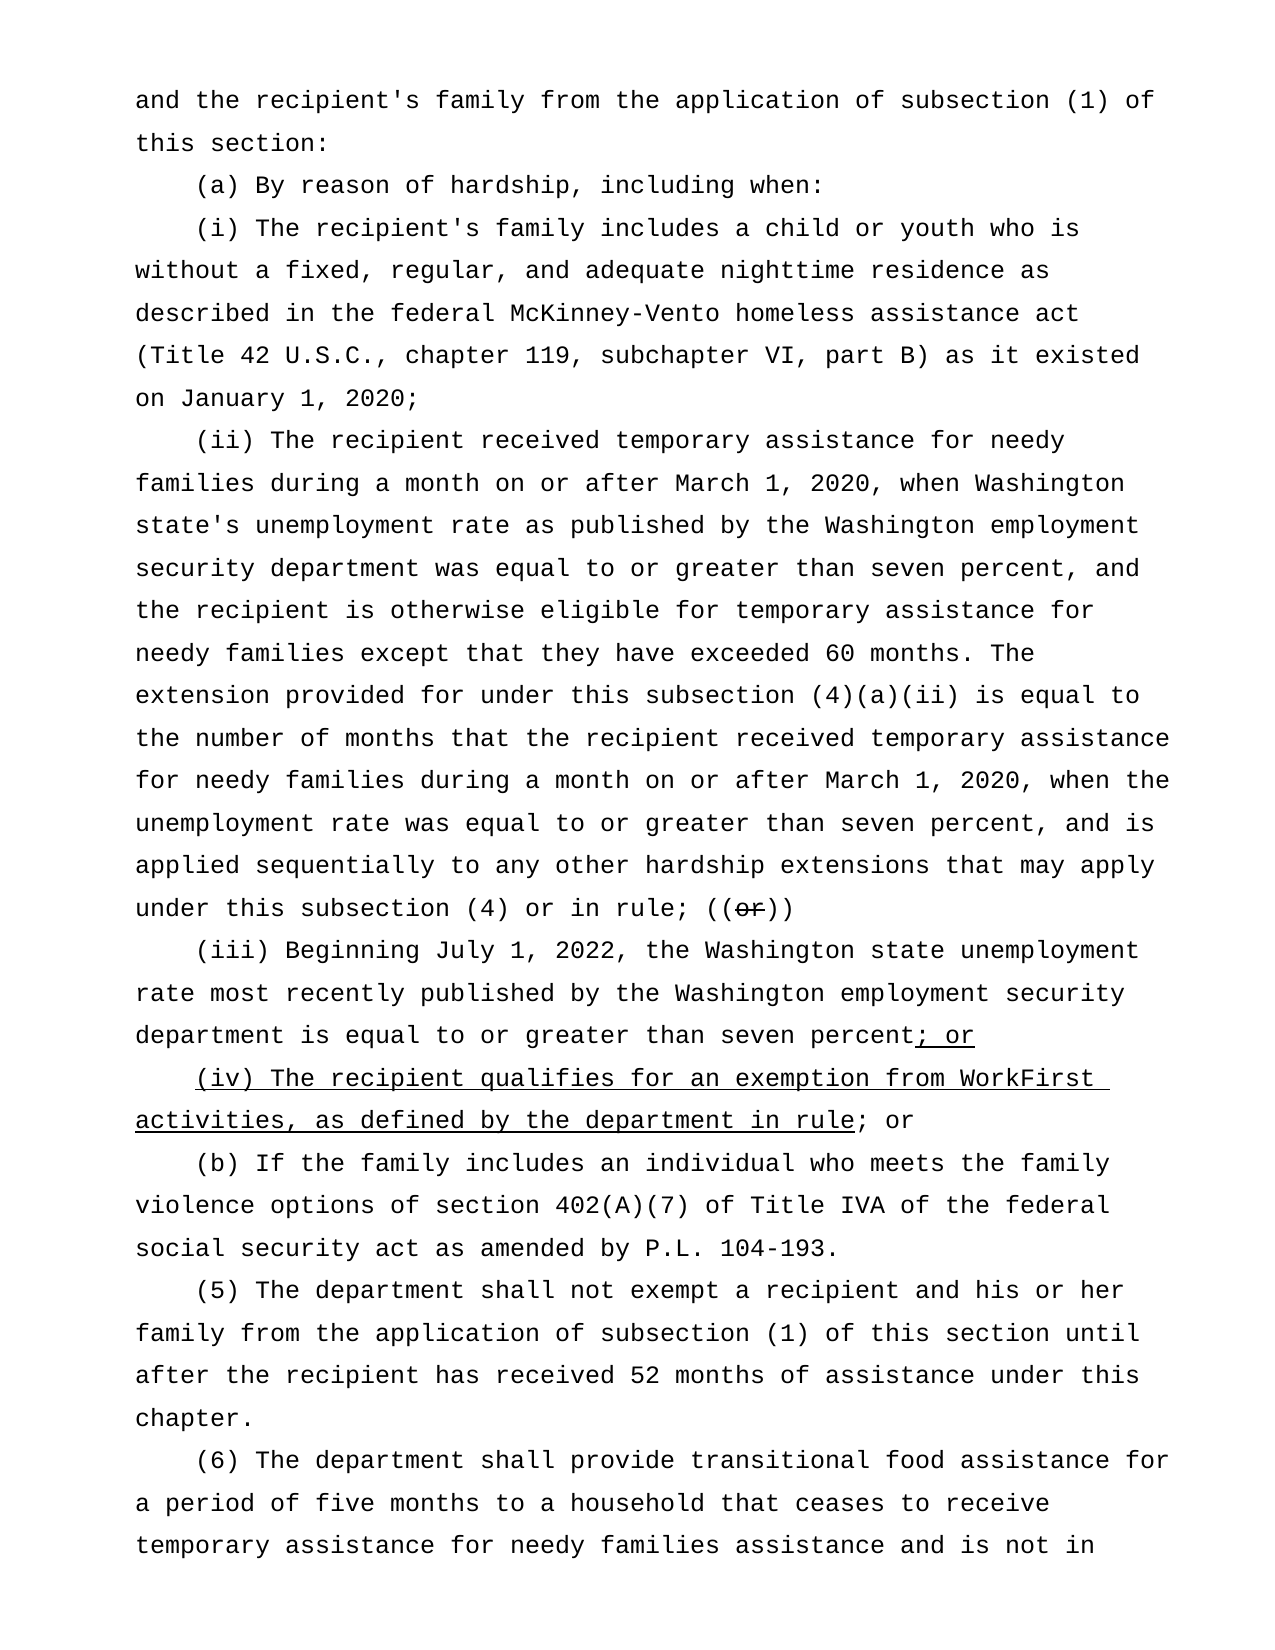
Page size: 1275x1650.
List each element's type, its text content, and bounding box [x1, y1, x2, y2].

text (a) By reason of hardship, including when: [135, 160, 1170, 202]
text (iv) The recipient qualifies for an exemption from WorkFirst activities, as defined by the department in rule; or [135, 1052, 1170, 1137]
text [135, 75, 1170, 160]
text (b) If the family includes an individual who meets the family violence options of section 402(A)(7) of Title IVA of the federal social security act as amended by P.L. 104-193. [135, 1137, 1170, 1265]
text (i) The recipient's family includes a child or youth who is without a fixed, regular, and adequate nighttime residence as described in the federal McKinney-Vento homeless assistance act (Title 42 U.S.C., chapter 119, subchapter VI, part B) as it existed on January 1, 2020; [135, 202, 1170, 415]
text (ii) The recipient received temporary assistance for needy families during a month on or after March 1, 2020, when Washington state's unemployment rate as published by the Washington employment security department was equal to or greater than seven percent, and the recipient is otherwise eligible for temporary assistance for needy families except that they have exceeded 60 months. The extension provided for under this subsection (4)(a)(ii) is equal to the number of months that the recipient received temporary assistance for needy families during a month on or after March 1, 2020, when the unemployment rate was equal to or greater than seven percent, and is applied sequentially to any other hardship extensions that may apply under this subsection (4) or in rule; ((or)) [135, 415, 1170, 925]
text (5) The department shall not exempt a recipient and his or her family from the application of subsection (1) of this section until after the recipient has received 52 months of assistance under this chapter. [135, 1265, 1170, 1435]
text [135, 1435, 1170, 1562]
text (iii) Beginning July 1, 2022, the Washington state unemployment rate most recently published by the Washington employment security department is equal to or greater than seven percent; or [135, 925, 1170, 1052]
